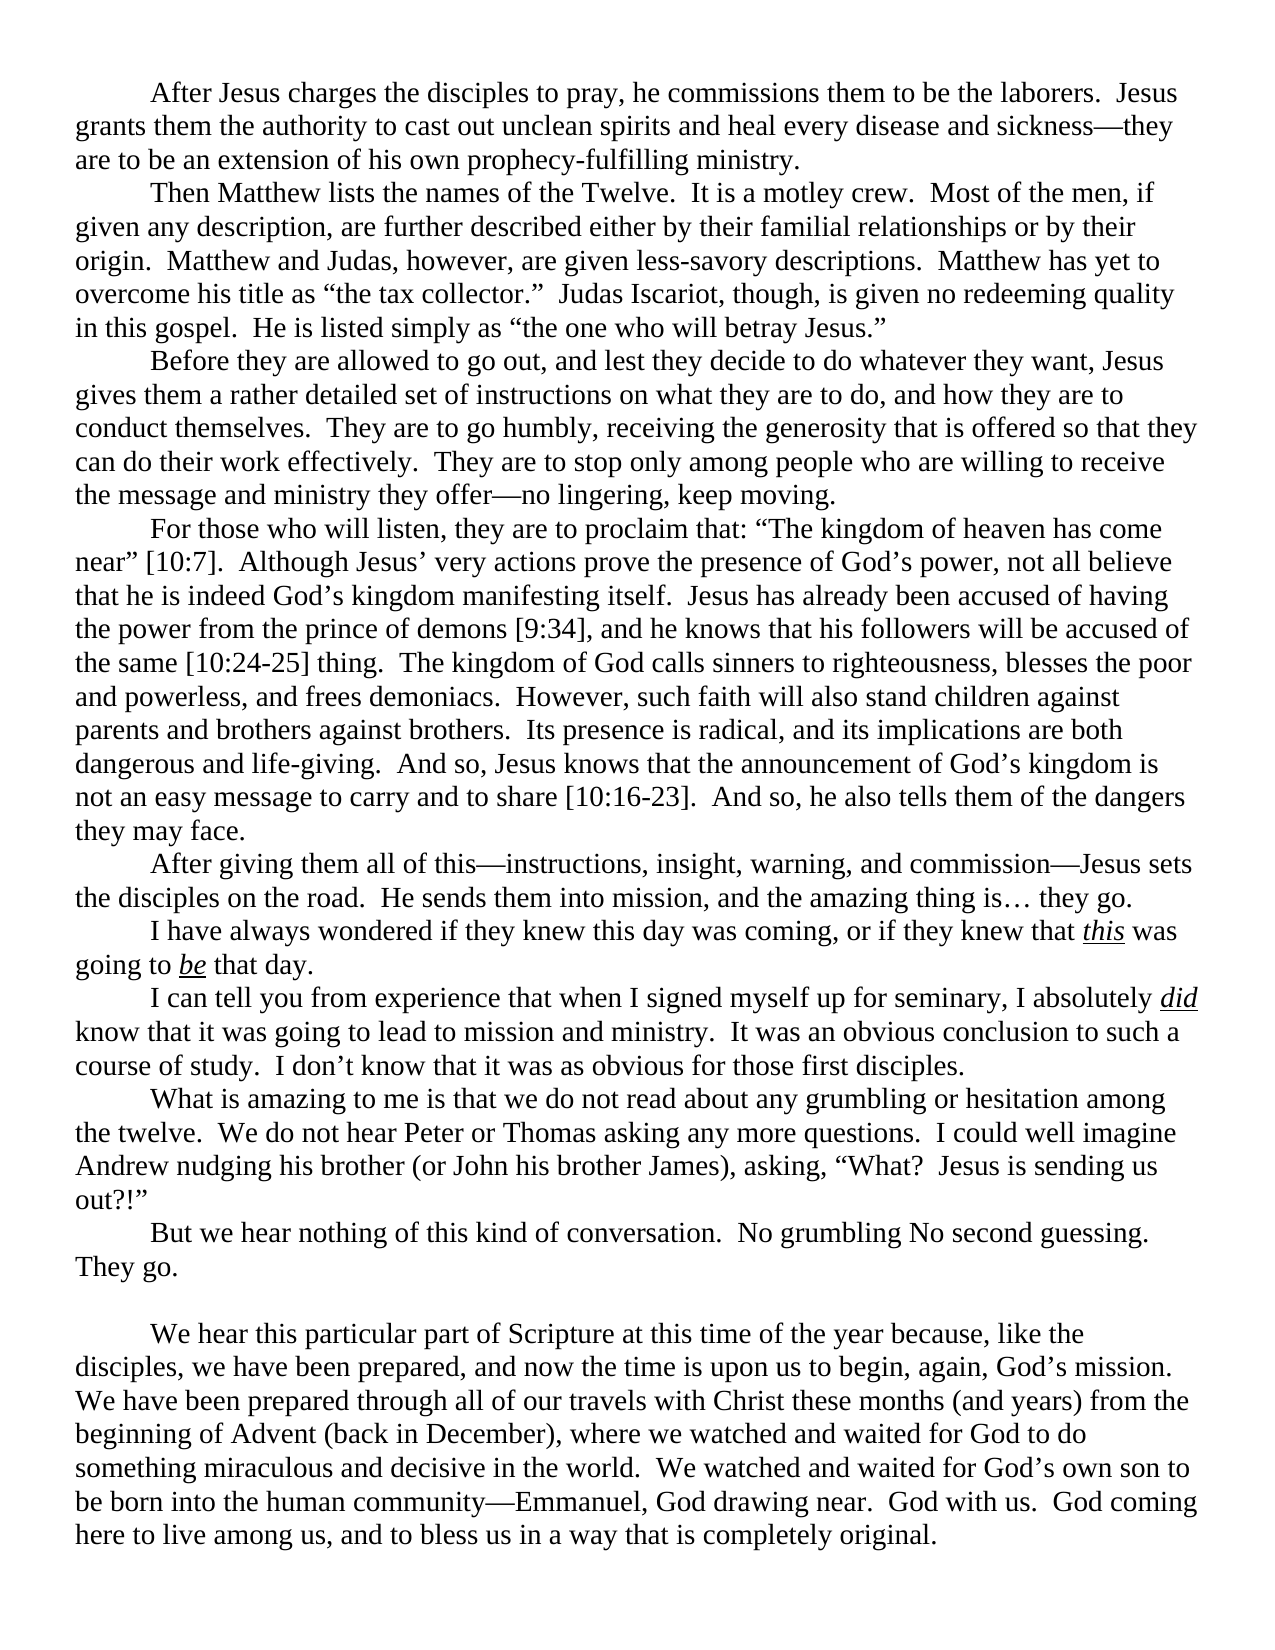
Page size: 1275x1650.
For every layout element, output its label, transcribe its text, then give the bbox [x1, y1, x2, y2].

text But we hear nothing of this kind of conversation. No grumbling No second guessing. They go. [75, 1215, 1200, 1282]
text After giving them all of this—instructions, insight, warning, and commission—Jesus sets the disciples on the road. He sends them into mission, and the amazing thing is… they go. [75, 846, 1200, 913]
text What is amazing to me is that we do not read about any grumbling or hesitation among the twelve. We do not hear Peter or Thomas asking any more questions. I could well imagine Andrew nudging his brother (or John his brother James), asking, “What? Jesus is sending us out?!” [75, 1081, 1200, 1215]
text We hear this particular part of Scripture at this time of the year because, like the disciples, we have been prepared, and now the time is upon us to begin, again, God’s mission. We have been prepared through all of our travels with Christ these months (and years) from the beginning of Advent (back in December), where we watched and waited for God to do something miraculous and decisive in the world. We watched and waited for God’s own son to be born into the human community—Emmanuel, God drawing near. God with us. God coming here to live among us, and to bless us in a way that is completely original. [75, 1316, 1200, 1551]
text I have always wondered if they knew this day was coming, or if they knew that this was going to be that day. [75, 913, 1200, 981]
text I can tell you from experience that when I signed myself up for seminary, I absolutely did know that it was going to lead to mission and ministry. It was an obvious conclusion to such a course of study. I don’t know that it was as obvious for those first disciples. [75, 981, 1200, 1081]
text For those who will listen, they are to proclaim that: “The kingdom of heaven has come near” [10:7]. Although Jesus’ very actions prove the presence of God’s power, not all believe that he is indeed God’s kingdom manifesting itself. Jesus has already been accused of having the power from the prince of demons [9:34], and he knows that his followers will be accused of the same [10:24-25] thing. The kingdom of God calls sinners to righteousness, blesses the poor and powerless, and frees demoniacs. However, such faith will also stand children against parents and brothers against brothers. Its presence is radical, and its implications are both dangerous and life-giving. And so, Jesus knows that the announcement of God’s kingdom is not an easy message to carry and to share [10:16-23]. And so, he also tells them of the dangers they may face. [75, 511, 1200, 846]
text After Jesus charges the disciples to pray, he commissions them to be the laborers. Jesus grants them the authority to cast out unclean spirits and heal every disease and sickness—they are to be an extension of his own prophecy-fulfilling ministry. [75, 75, 1200, 176]
text Before they are allowed to go out, and lest they decide to do whatever they want, Jesus gives them a rather detailed set of instructions on what they are to do, and how they are to conduct themselves. They are to go humbly, receiving the generosity that is offered so that they can do their work effectively. They are to stop only among people who are willing to receive the message and ministry they offer—no lingering, keep moving. [75, 343, 1200, 511]
text Then Matthew lists the names of the Twelve. It is a motley crew. Most of the men, if given any description, are further described either by their familial relationships or by their origin. Matthew and Judas, however, are given less-savory descriptions. Matthew has yet to overcome his title as “the tax collector.” Judas Iscariot, though, is given no redeeming quality in this gospel. He is listed simply as “the one who will betray Jesus.” [75, 176, 1200, 343]
